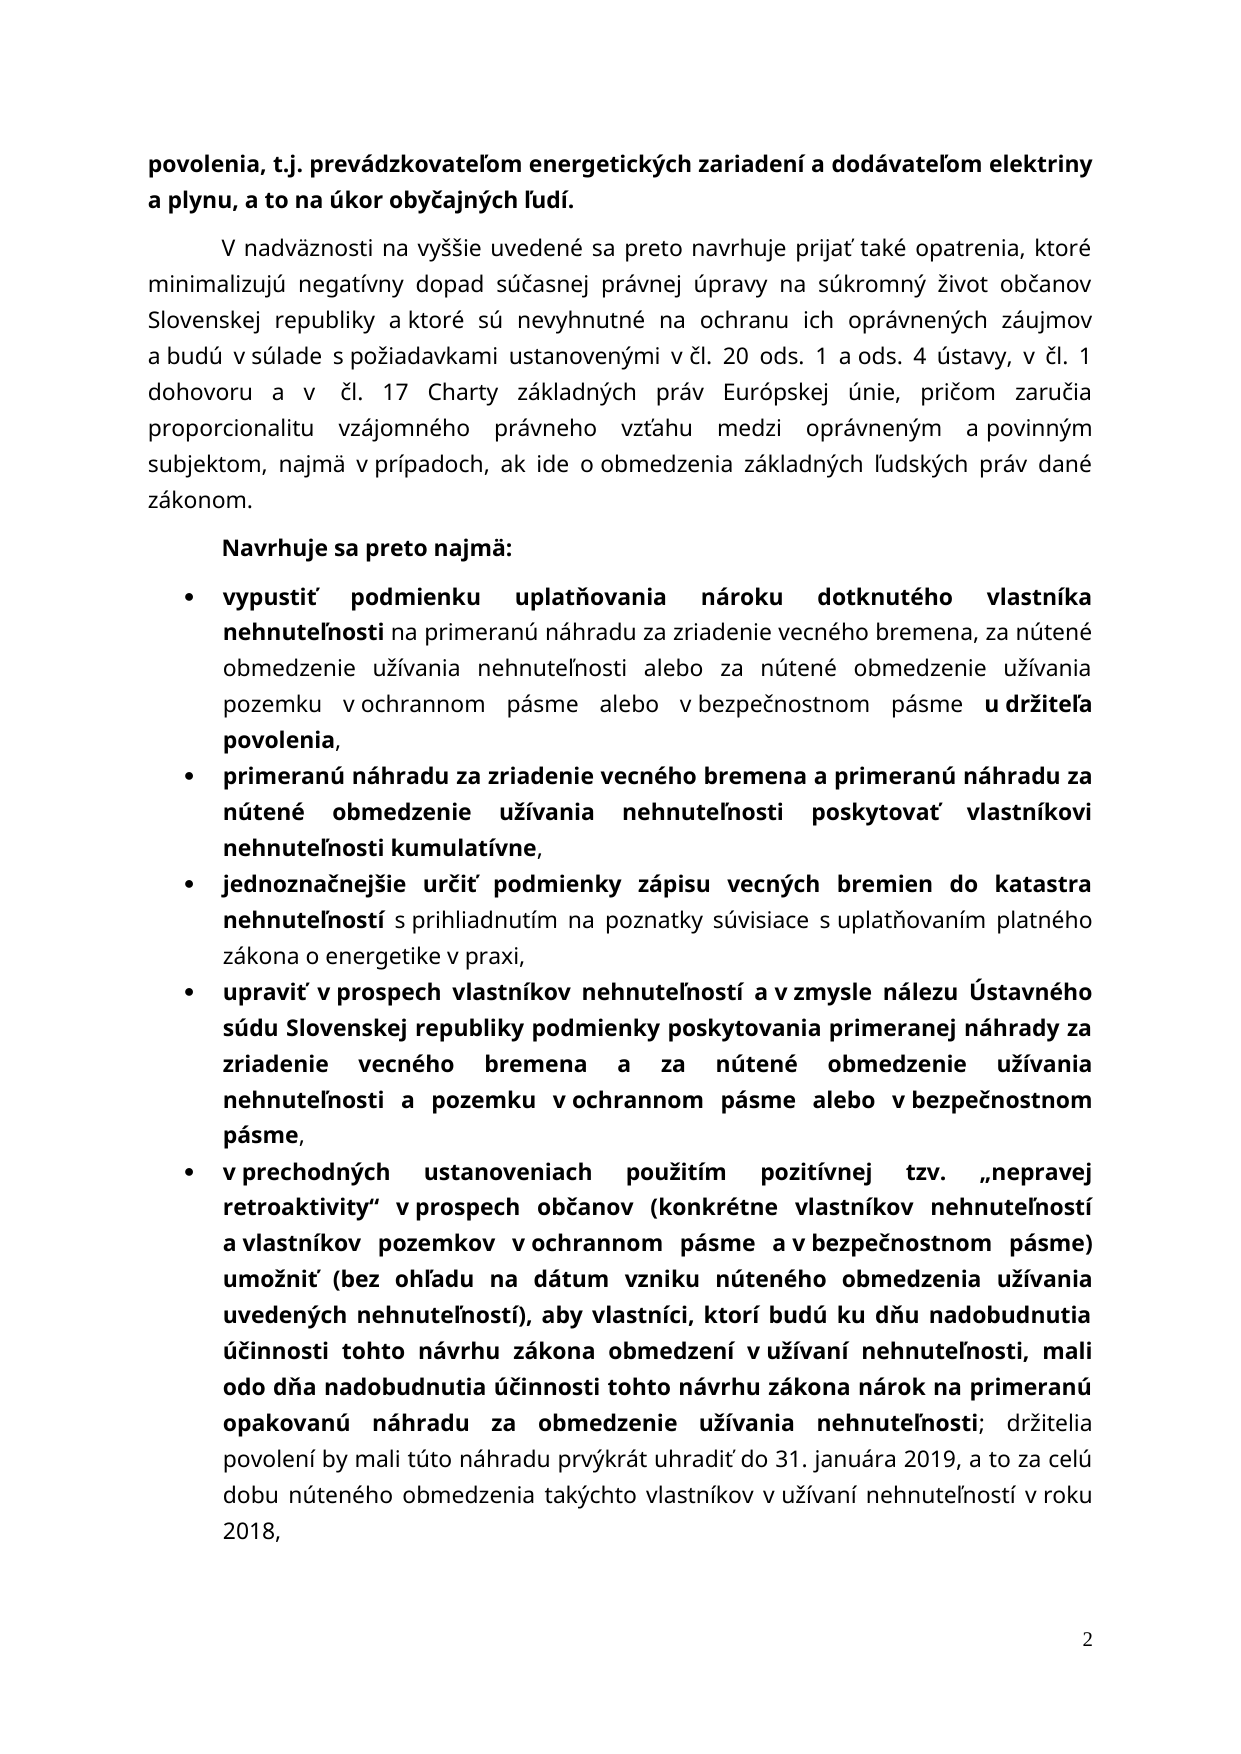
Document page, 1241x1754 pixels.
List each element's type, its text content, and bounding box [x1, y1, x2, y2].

list jednoznačnejšie určiť podmienky zápisu vecných bremien do katastra nehnuteľností s prihliadnutím na poznatky súvisiace s uplatňovaním platného zákona o energetike v praxi, [185, 868, 1093, 971]
list upraviť v prospech vlastníkov nehnuteľností a v zmysle nálezu Ústavného súdu Slovenskej republiky podmienky poskytovania primeranej náhrady za zriadenie vecného bremena a za nútené obmedzenie užívania nehnuteľnosti a pozemku v ochrannom pásme alebo v bezpečnostnom pásme, [185, 976, 1093, 1151]
text Navrhuje sa preto najmä: [148, 532, 1093, 563]
list vypustiť podmienku uplatňovania nároku dotknutého vlastníka nehnuteľnosti na primeranú náhradu za zriadenie vecného bremena, za nútené obmedzenie užívania nehnuteľnosti alebo za nútené obmedzenie užívania pozemku v ochrannom pásme alebo v bezpečnostnom pásme u držiteľa povolenia, [185, 580, 1093, 755]
list primeranú náhradu za zriadenie vecného bremena a primeranú náhradu za nútené obmedzenie užívania nehnuteľnosti poskytovať vlastníkovi nehnuteľnosti kumulatívne, [185, 760, 1093, 863]
list v prechodných ustanoveniach použitím pozitívnej tzv. „nepravej retroaktivity“ v prospech občanov (konkrétne vlastníkov nehnuteľností a vlastníkov pozemkov v ochrannom pásme a v bezpečnostnom pásme) umožniť (bez ohľadu na dátum vzniku núteného obmedzenia užívania uvedených nehnuteľností), aby vlastníci, ktorí budú ku dňu nadobudnutia účinnosti tohto návrhu zákona obmedzení v užívaní nehnuteľnosti, mali odo dňa nadobudnutia účinnosti tohto návrhu zákona nárok na primeranú opakovanú náhradu za obmedzenie užívania nehnuteľnosti; držitelia povolení by mali túto náhradu prvýkrát uhradiť do 31. januára 2019, a to za celú dobu núteného obmedzenia takýchto vlastníkov v užívaní nehnuteľností v roku 2018, [185, 1155, 1093, 1546]
text V nadväznosti na vyššie uvedené sa preto navrhuje prijať také opatrenia, ktoré minimalizujú negatívny dopad súčasnej právnej úpravy na súkromný život občanov Slovenskej republiky a ktoré sú nevyhnutné na ochranu ich oprávnených záujmov a budú v súlade s požiadavkami ustanovenými v čl. 20 ods. 1 a ods. 4 ústavy, v čl. 1 dohovoru a v čl. 17 Charty základných práv Európskej únie, pričom zaručia proporcionalitu vzájomného právneho vzťahu medzi oprávneným a povinným subjektom, najmä v prípadoch, ak ide o obmedzenia základných ľudských práv dané zákonom. [148, 232, 1093, 515]
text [148, 148, 1093, 215]
